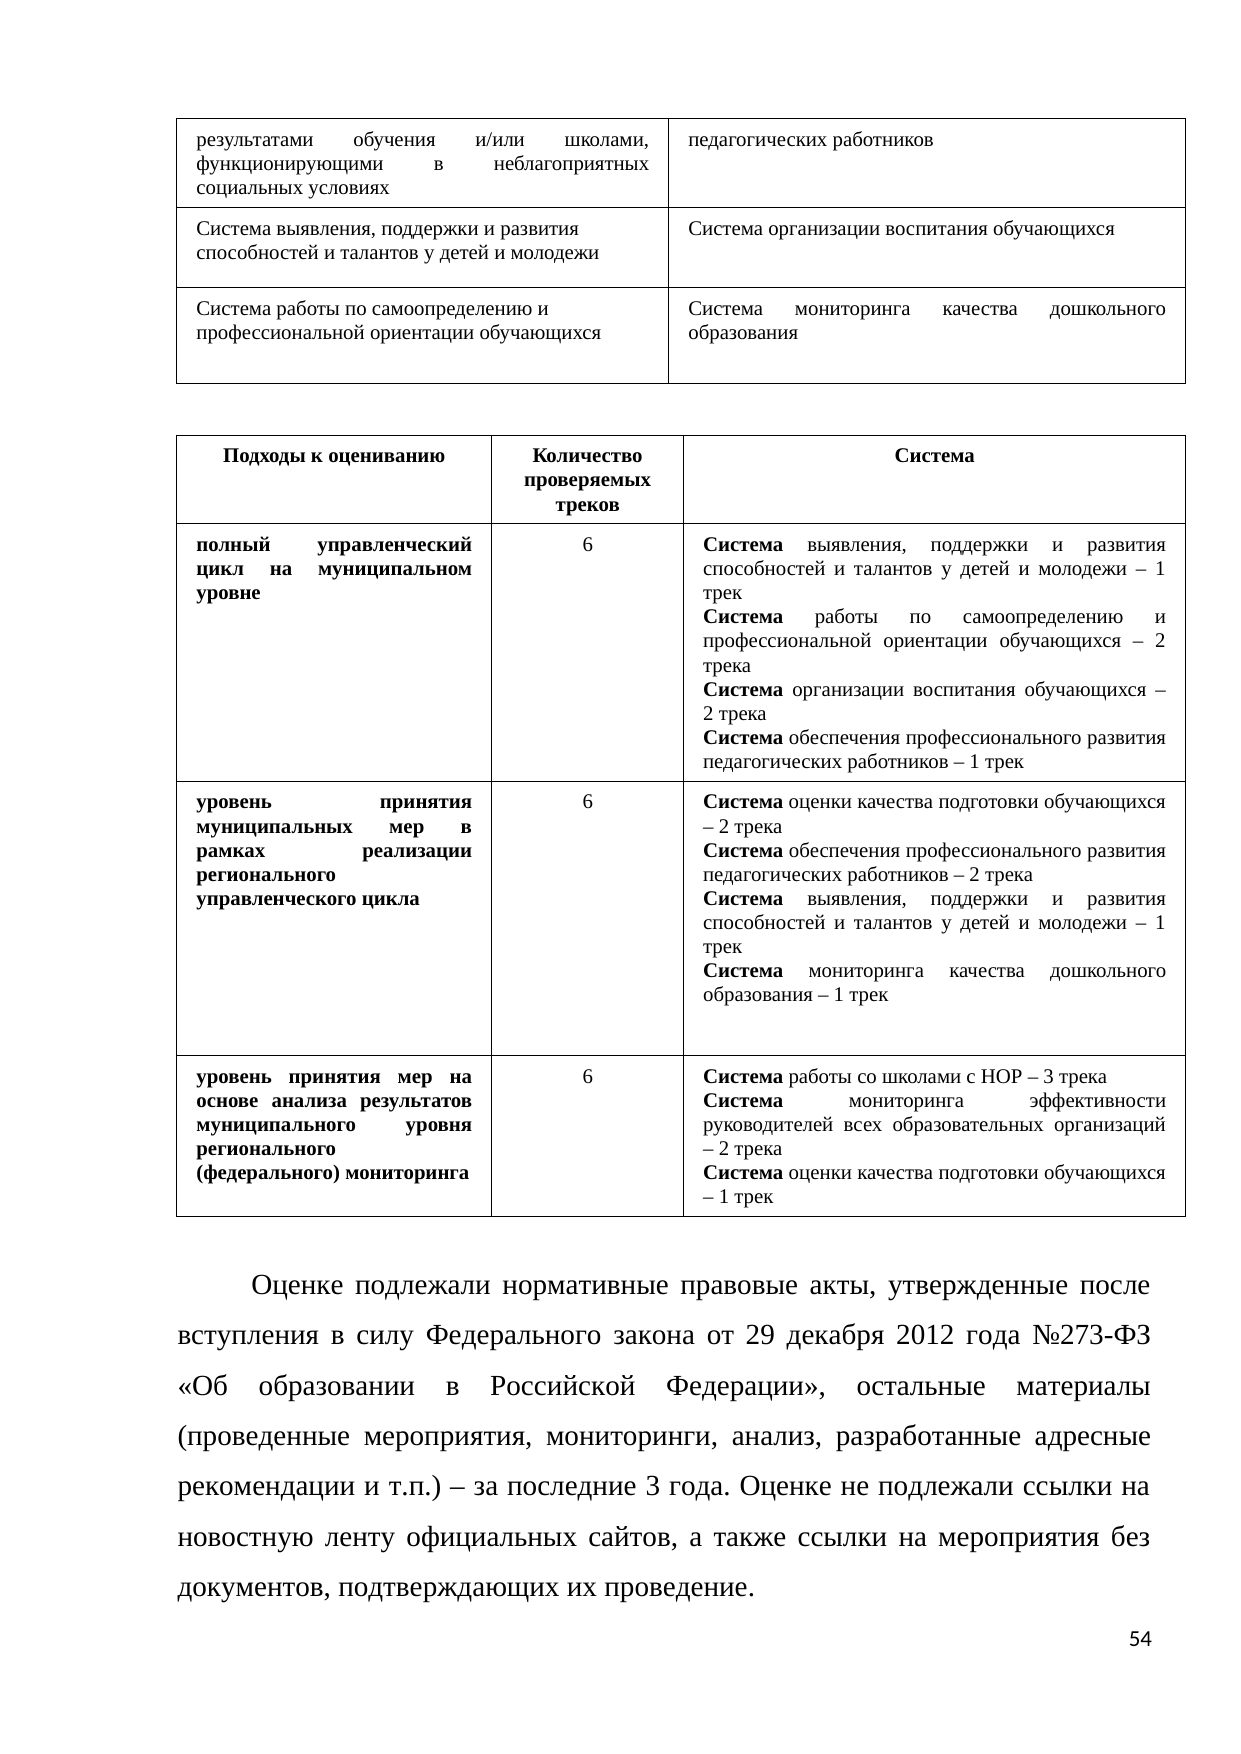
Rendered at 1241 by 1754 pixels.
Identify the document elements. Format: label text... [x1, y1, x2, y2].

text Оценке подлежали нормативные правовые акты, утвержденные после вступления в силу Федерального закона от 29 декабря 2012 года №273-ФЗ «Об образовании в Российской Федерации», остальные материалы (проведенные мероприятия, мониторинги, анализ, разработанные адресные рекомендации и т.п.) – за последние 3 года. Оценке не подлежали ссылки на новостную ленту официальных сайтов, а также ссылки на мероприятия без документов, подтверждающих их проведение. [177, 1267, 1152, 1602]
table_header Подходы к оцениванию [177, 436, 491, 523]
table_cell Система выявления, поддержки и развития способностей и талантов у детей и молодежи [177, 208, 668, 287]
table_cell Система оценки качества подготовки обучающихся – 2 трека Система обеспечения профессионального развития педагогических работников – 2 трека Система выявления, поддержки и развития способностей и талантов у детей и молодежи – 1 трек Система мониторинга качества дошкольного образования – 1 трек [684, 782, 1185, 1055]
table_cell Система организации воспитания обучающихся [669, 208, 1185, 287]
table_cell Система мониторинга качества дошкольного образования [669, 288, 1185, 383]
table_cell Система работы со школами с НОР – 3 трека Система мониторинга эффективности руководителей всех образовательных организаций – 2 трека Система оценки качества подготовки обучающихся – 1 трек [684, 1056, 1185, 1216]
table_header Система [684, 436, 1185, 523]
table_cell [177, 119, 668, 207]
table_cell 6 [492, 1056, 683, 1216]
table_cell уровень принятия муниципальных мер в рамках реализации регионального управленческого цикла [177, 782, 491, 1055]
table_cell полный управленческий цикл на муниципальном уровне [177, 524, 491, 781]
table_cell уровень принятия мер на основе анализа результатов муниципального уровня регионального (федерального) мониторинга [177, 1056, 491, 1216]
table_cell Система работы по самоопределению и профессиональной ориентации обучающихся [177, 288, 668, 383]
table_cell Система выявления, поддержки и развития способностей и талантов у детей и молодежи – 1 трек Система работы по самоопределению и профессиональной ориентации обучающихся – 2 трека Система организации воспитания обучающихся – 2 трека Система обеспечения профессионального развития педагогических работников – 1 трек [684, 524, 1185, 781]
table_cell 6 [492, 524, 683, 781]
table_header Количество проверяемых треков [492, 436, 683, 523]
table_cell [669, 119, 1185, 207]
table_cell 6 [492, 782, 683, 1055]
